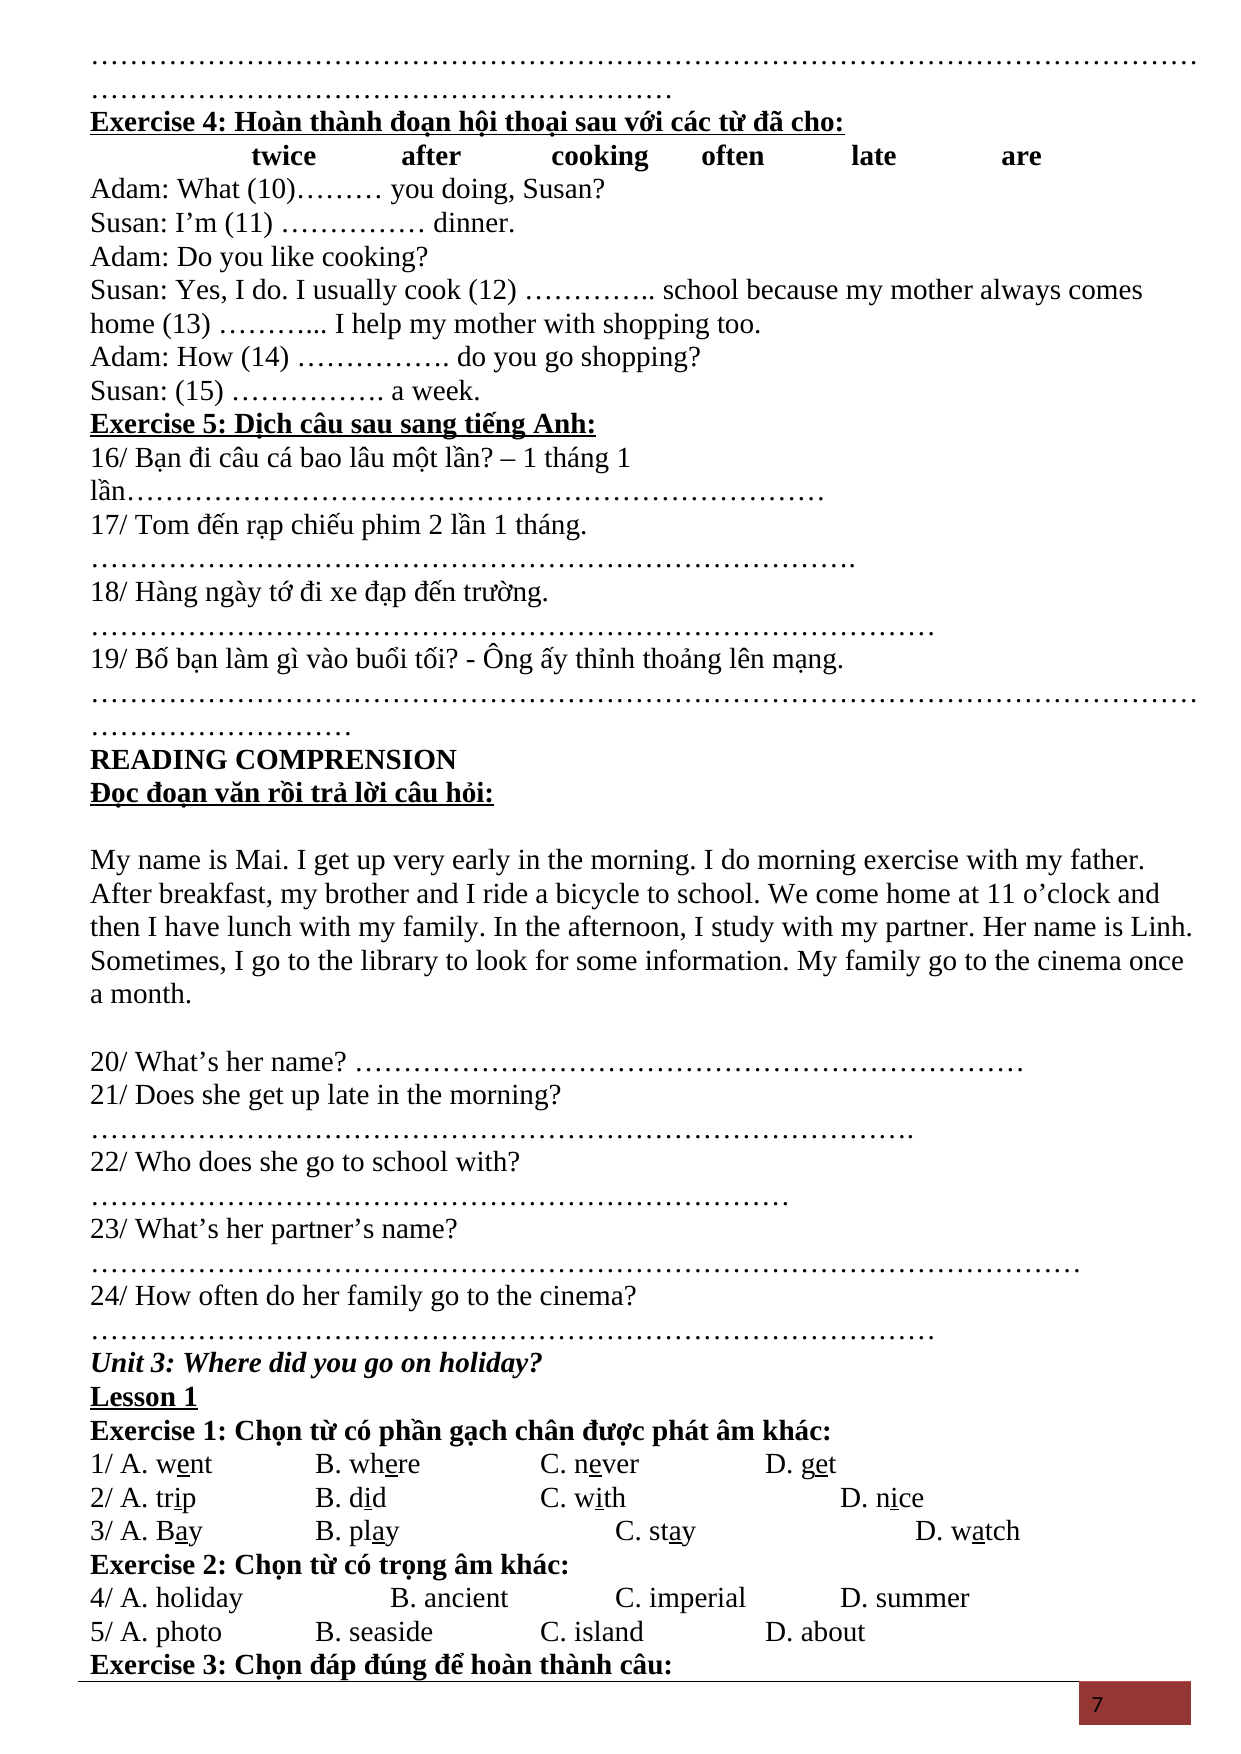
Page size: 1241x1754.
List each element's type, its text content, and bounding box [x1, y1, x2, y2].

text READING COMPRENSION [90, 742, 1203, 775]
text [90, 37, 1203, 104]
text 20/ What’s her name? …………………………………………………………… [90, 1044, 1203, 1077]
text Susan: Yes, I do. I usually cook (12) ………….. school because my mother always comes home (13) ………... I help my mother with shopping too. [90, 272, 1203, 339]
text Unit 3: Where did you go on holiday? [90, 1346, 1203, 1379]
text Adam: What (10)……… you doing, Susan? [90, 172, 1203, 205]
text 16/ Bạn đi câu cá bao lâu một lần? – 1 tháng 1 lần……………………………………………………………… [90, 440, 1203, 507]
text Exercise 2: Chọn từ có trọng âm khác: [90, 1547, 1203, 1580]
text 24/ How often do her family go to the cinema? …………………………………………………………………………… [90, 1278, 1203, 1346]
text 1/ A. went B. where C. never D. get [90, 1446, 1203, 1480]
text 5/ A. photo B. seaside C. island D. about [90, 1614, 1203, 1647]
text 17/ Tom đến rạp chiếu phim 2 lần 1 tháng. ……………………………………………………………………. [90, 507, 1203, 574]
text Lesson 1 [90, 1379, 1203, 1413]
text …………………………………………………………………………………………………………………………… [90, 675, 1203, 742]
text Exercise 4: Hoàn thành đoạn hội thoại sau với các từ đã cho: [90, 104, 1203, 138]
text Exercise 5: Dịch câu sau sang tiếng Anh: [90, 406, 1203, 440]
text My name is Mai. I get up very early in the morning. I do morning exercise with my father. After breakfast, my brother and I ride a bicycle to school. We come home at 11 o’clock and then I have lunch with my family. In the afternoon, I study with my partner. Her name is Linh. Sometimes, I go to the library to look for some information. My family go to the cinema once a month. [90, 842, 1203, 1010]
text 4/ A. holiday B. ancient C. imperial D. summer [90, 1580, 1203, 1614]
text 3/ A. Bay B. play C. stay D. watch [90, 1513, 1203, 1547]
text Susan: I’m (11) …………… dinner. [90, 205, 1203, 239]
text twice after cooking often late are [90, 138, 1203, 172]
text Exercise 1: Chọn từ có phần gạch chân được phát âm khác: [90, 1413, 1203, 1446]
text 22/ Who does she go to school with? ……………………………………………………………… [90, 1144, 1203, 1211]
text 18/ Hàng ngày tớ đi xe đạp đến trường. …………………………………………………………………………… [90, 574, 1203, 641]
text Adam: How (14) ……………. do you go shopping? [90, 339, 1203, 373]
text 21/ Does she get up late in the morning? …………………………………………………………………………. [90, 1077, 1203, 1144]
text Exercise 3: Chọn đáp đúng để hoàn thành câu: [90, 1647, 1203, 1681]
text Susan: (15) ……………. a week. [90, 373, 1203, 406]
text Adam: Do you like cooking? [90, 239, 1203, 272]
text 23/ What’s her partner’s name? ………………………………………………………………………………………… [90, 1211, 1203, 1278]
text 2/ A. trip B. did C. with D. nice [90, 1480, 1203, 1513]
text 19/ Bố bạn làm gì vào buổi tối? - Ông ấy thỉnh thoảng lên mạng. [90, 641, 1203, 675]
text Đọc đoạn văn rồi trả lời câu hỏi: [90, 775, 1203, 809]
